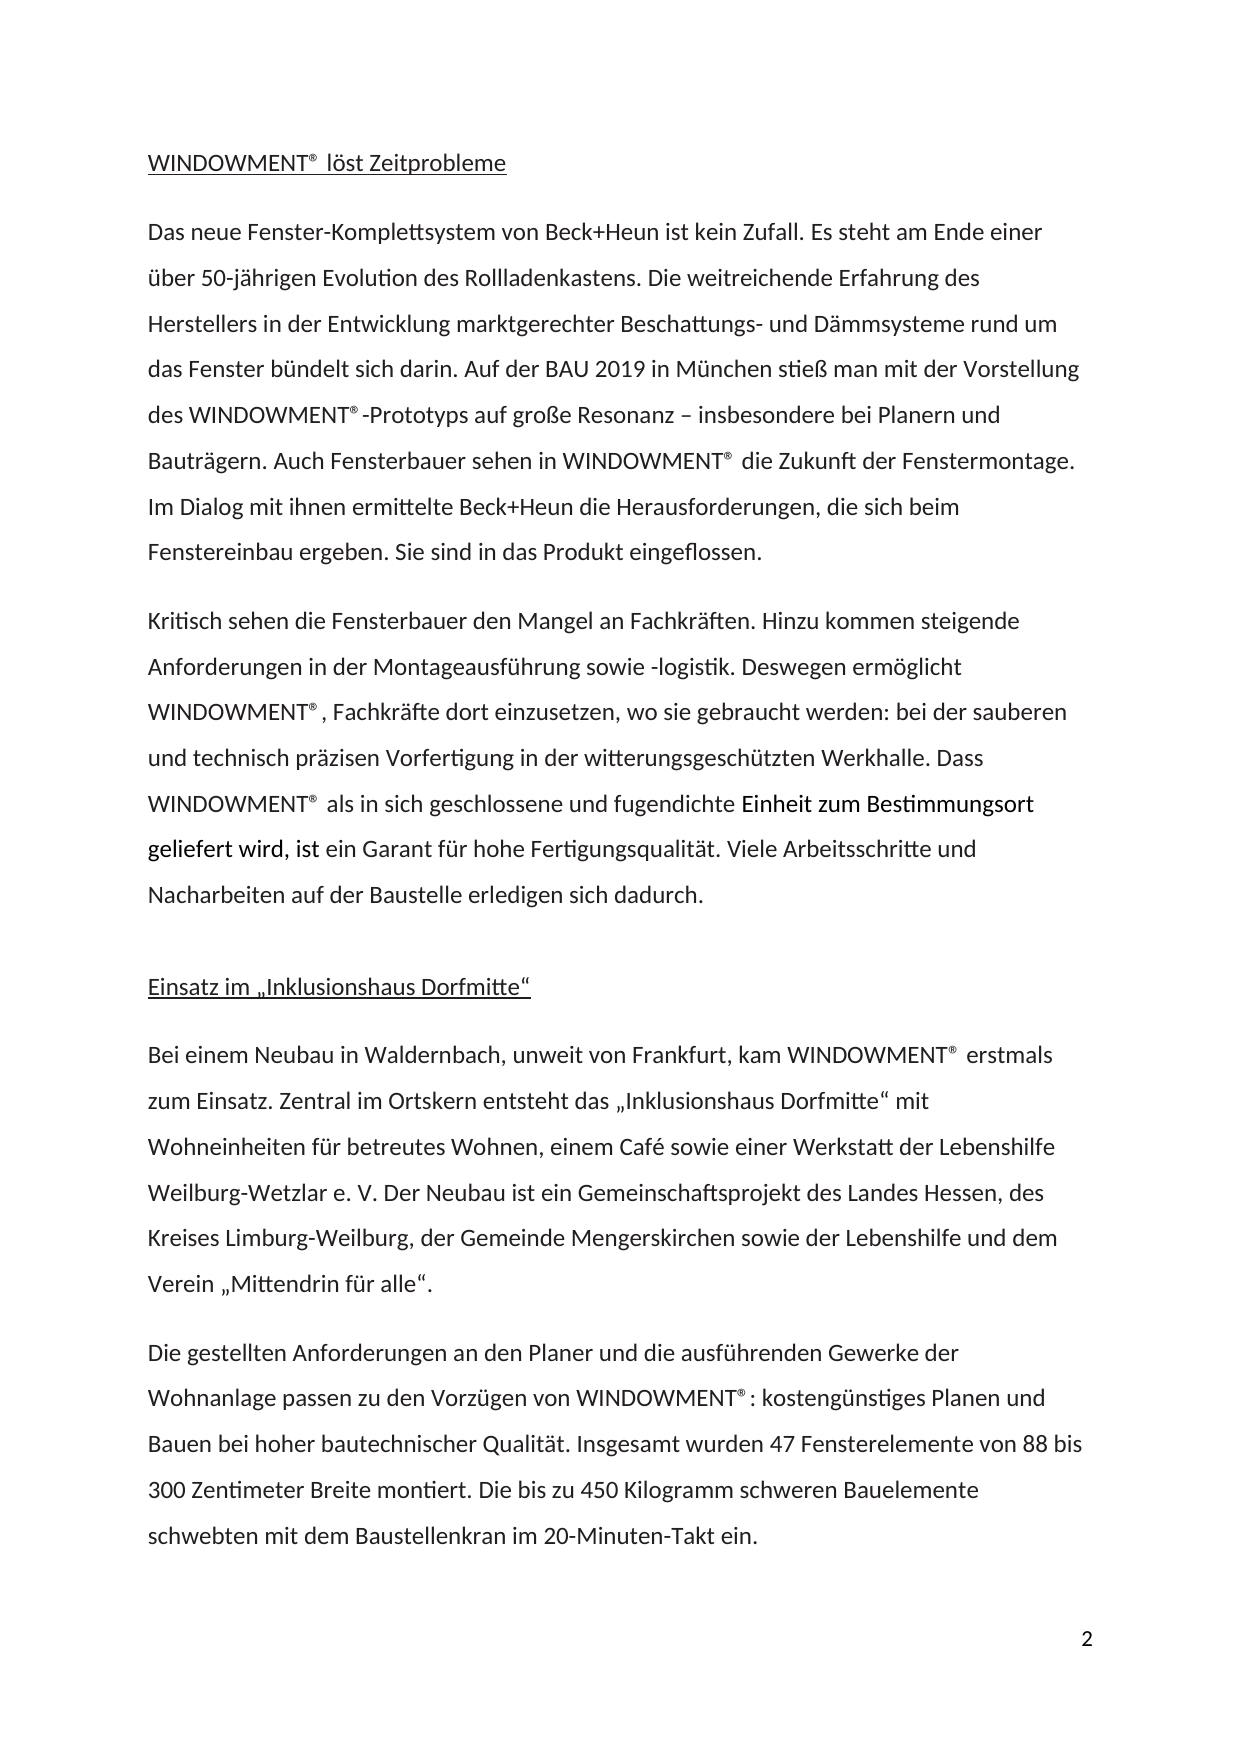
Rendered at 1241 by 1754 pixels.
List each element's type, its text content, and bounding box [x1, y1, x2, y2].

text Kritisch sehen die Fensterbauer den Mangel an Fachkräften. Hinzu kommen steigende Anforderungen in der Montageausführung sowie -logistik. Deswegen ermöglicht WINDOWMENT®, Fachkräfte dort einzusetzen, wo sie gebraucht werden: bei der sauberen und technisch präzisen Vorfertigung in der witterungsgeschützten Werkhalle. Dass WINDOWMENT® als in sich geschlossene und fugendichte Einheit zum Bestimmungsort geliefert wird, ist ein Garant für hohe Fertigungsqualität. Viele Arbeitsschritte und Nacharbeiten auf der Baustelle erledigen sich dadurch. [148, 605, 1093, 910]
text Bei einem Neubau in Waldernbach, unweit von Frankfurt, kam WINDOWMENT® erstmals zum Einsatz. Zentral im Ortskern entsteht das „Inklusionshaus Dorfmitte“ mit Wohneinheiten für betreutes Wohnen, einem Café sowie einer Werkstatt der Lebenshilfe Weilburg-Wetzlar e. V. Der Neubau ist ein Gemeinschaftsprojekt des Landes Hessen, des Kreises Limburg-Weilburg, der Gemeinde Mengerskirchen sowie der Lebenshilfe und dem Verein „Mittendrin für alle“. [148, 1039, 1093, 1299]
text Die gestellten Anforderungen an den Planer und die ausführenden Gewerke der Wohnanlage passen zu den Vorzügen von WINDOWMENT®: kostengünstiges Planen und Bauen bei hoher bautechnischer Qualität. Insgesamt wurden 47 Fensterelemente von 88 bis 300 Zentimeter Breite montiert. Die bis zu 450 Kilogramm schweren Bauelemente schwebten mit dem Baustellenkran im 20-Minuten-Takt ein. [148, 1337, 1093, 1550]
text Das neue Fenster-Komplettsystem von Beck+Heun ist kein Zufall. Es steht am Ende einer über 50-jährigen Evolution des Rollladenkastens. Die weitreichende Erfahrung des Herstellers in der Entwicklung marktgerechter Beschattungs- und Dämmsysteme rund um das Fenster bündelt sich darin. Auf der BAU 2019 in München stieß man mit der Vorstellung des WINDOWMENT®-Prototyps auf große Resonanz – insbesondere bei Planern und Bauträgern. Auch Fensterbauer sehen in WINDOWMENT® die Zukunft der Fenstermontage. Im Dialog mit ihnen ermittelte Beck+Heun die Herausforderungen, die sich beim Fenstereinbau ergeben. Sie sind in das Produkt eingeflossen. [148, 216, 1093, 567]
text WINDOWMENT® löst Zeitprobleme [148, 148, 1093, 178]
text Einsatz im „Inklusionshaus Dorfmitte“ [148, 971, 1093, 1001]
